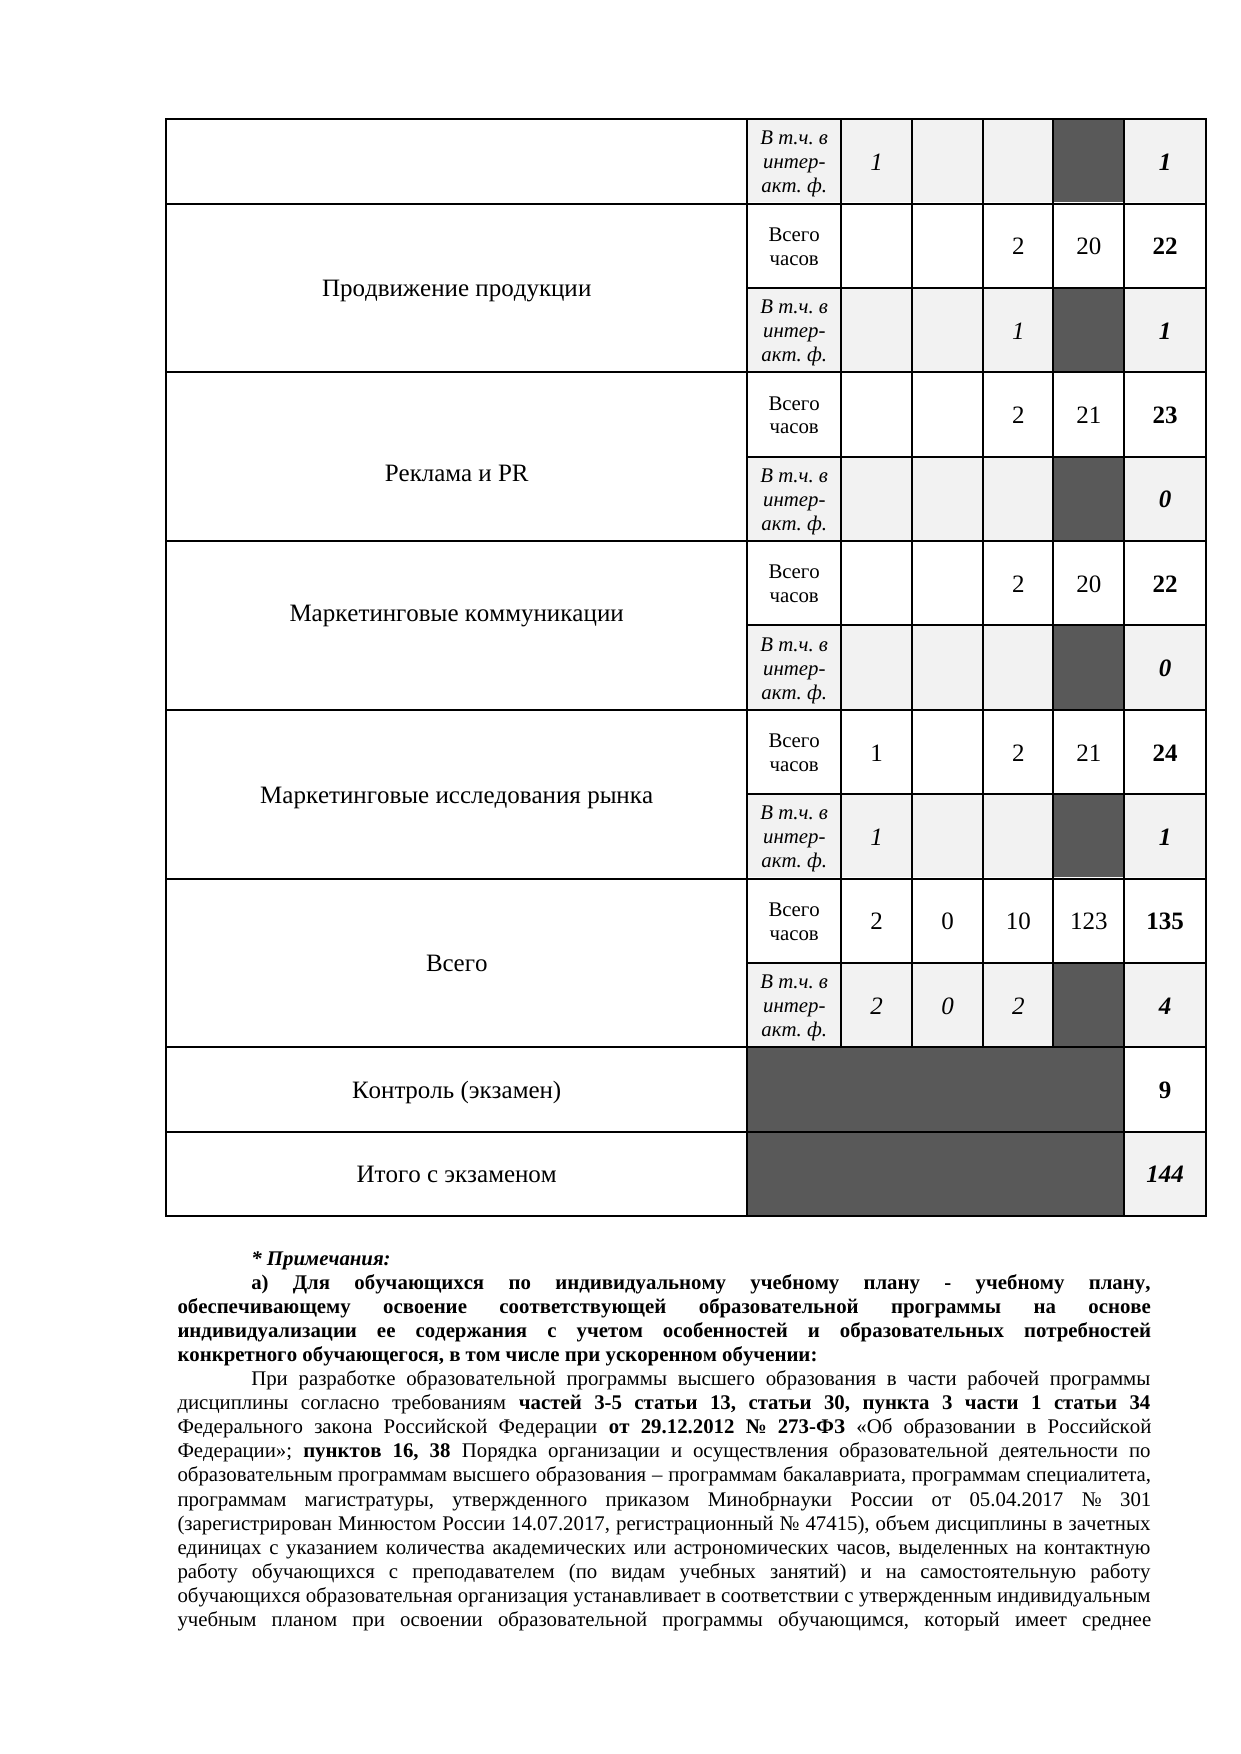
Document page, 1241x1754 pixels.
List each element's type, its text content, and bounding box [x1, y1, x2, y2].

table_cell [795, 1048, 912, 1131]
table_cell 2 [984, 542, 1052, 624]
table_cell [913, 373, 982, 456]
table_cell В т.ч. в интер-акт. ф. [748, 964, 840, 1046]
table_cell [1054, 458, 1123, 540]
table_cell [1054, 120, 1123, 202]
text а) Для обучающихся по индивидуальному учебному плану - учебному плану, обеспечивающему освоение соответствующей образовательной программы на основе индивидуализации ее содержания с учетом особенностей и образовательных потребностей конкретного обучающегося, в том числе при ускоренном обучении: [177, 1270, 1152, 1366]
table_cell [984, 795, 1052, 877]
table_cell [913, 626, 982, 709]
table_cell [983, 1133, 1053, 1215]
table_cell [748, 1048, 795, 1131]
table_cell В т.ч. в интер-акт. ф. [748, 795, 840, 877]
table_cell 0 [913, 880, 982, 962]
table_cell 22 [1125, 205, 1205, 287]
table_cell 21 [1054, 373, 1123, 456]
table_cell 10 [984, 880, 1052, 962]
table_cell 2 [984, 373, 1052, 456]
table_cell 1 [842, 120, 911, 202]
table_cell Всего часов [748, 880, 840, 962]
table_cell 22 [1125, 542, 1205, 624]
table_cell [983, 1048, 1053, 1131]
table_cell [913, 711, 982, 793]
table_cell 1 [842, 711, 911, 793]
table_cell [1054, 964, 1123, 1046]
table_cell [913, 458, 982, 540]
table_cell [1053, 1048, 1123, 1131]
table_cell 24 [1125, 711, 1205, 793]
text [177, 1366, 1152, 1631]
table_cell Всего часов [748, 205, 840, 287]
table_cell В т.ч. в интер-акт. ф. [748, 626, 840, 709]
table_cell 2 [842, 964, 911, 1046]
table_cell 1 [1125, 795, 1205, 877]
table_cell Всего часов [748, 542, 840, 624]
table_cell [1054, 289, 1123, 371]
table_cell 0 [1125, 626, 1205, 709]
table_cell [913, 542, 982, 624]
table_cell [841, 1133, 912, 1215]
table_cell Реклама и PR [167, 373, 746, 540]
table_cell [748, 1133, 841, 1215]
table_cell [913, 120, 982, 202]
table_cell Всего часов [748, 373, 840, 456]
table_cell [984, 626, 1052, 709]
table_cell [842, 542, 911, 624]
table_cell [842, 626, 911, 709]
text * Примечания: [177, 1246, 1152, 1270]
table_cell [912, 1048, 983, 1131]
table_cell В т.ч. в интер-акт. ф. [748, 120, 840, 202]
table_cell [1054, 626, 1123, 709]
table_cell [913, 289, 982, 371]
table_cell [842, 205, 911, 287]
table_cell [913, 205, 982, 287]
table_cell 20 [1054, 205, 1123, 287]
table_cell В т.ч. в интер-акт. ф. [748, 289, 840, 371]
table_cell Контроль (экзамен) [167, 1048, 746, 1131]
table_cell [842, 289, 911, 371]
table_cell [984, 458, 1052, 540]
table_cell 0 [913, 964, 982, 1046]
table_cell 4 [1125, 964, 1205, 1046]
table_cell [1053, 1133, 1123, 1215]
table_cell 1 [1125, 289, 1205, 371]
table_cell 1 [984, 289, 1052, 371]
table_cell [842, 458, 911, 540]
table_cell 135 [1125, 880, 1205, 962]
table_cell [912, 1133, 983, 1215]
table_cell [167, 120, 746, 202]
table_cell 2 [984, 964, 1052, 1046]
table_cell [984, 120, 1052, 202]
table_cell 0 [1125, 458, 1205, 540]
table_cell В т.ч. в интер-акт. ф. [748, 458, 840, 540]
table_cell Итого с экзаменом [167, 1133, 746, 1215]
table_cell Продвижение продукции [167, 205, 746, 371]
table_cell 21 [1054, 711, 1123, 793]
table_cell 144 [1125, 1133, 1205, 1215]
table_cell Всего часов [748, 711, 840, 793]
table_cell 2 [984, 711, 1052, 793]
table_cell [842, 373, 911, 456]
table_cell Всего [167, 880, 746, 1046]
table_cell Маркетинговые исследования рынка [167, 711, 746, 877]
table_cell [1054, 795, 1123, 877]
table_cell Маркетинговые коммуникации [167, 542, 746, 709]
table_cell 123 [1054, 880, 1123, 962]
table_cell 9 [1125, 1048, 1205, 1131]
table_cell 2 [842, 880, 911, 962]
table_cell 23 [1125, 373, 1205, 456]
table_cell 1 [1125, 120, 1205, 202]
table_cell 20 [1054, 542, 1123, 624]
table_cell [913, 795, 982, 877]
table_cell 2 [984, 205, 1052, 287]
table_cell 1 [842, 795, 911, 877]
